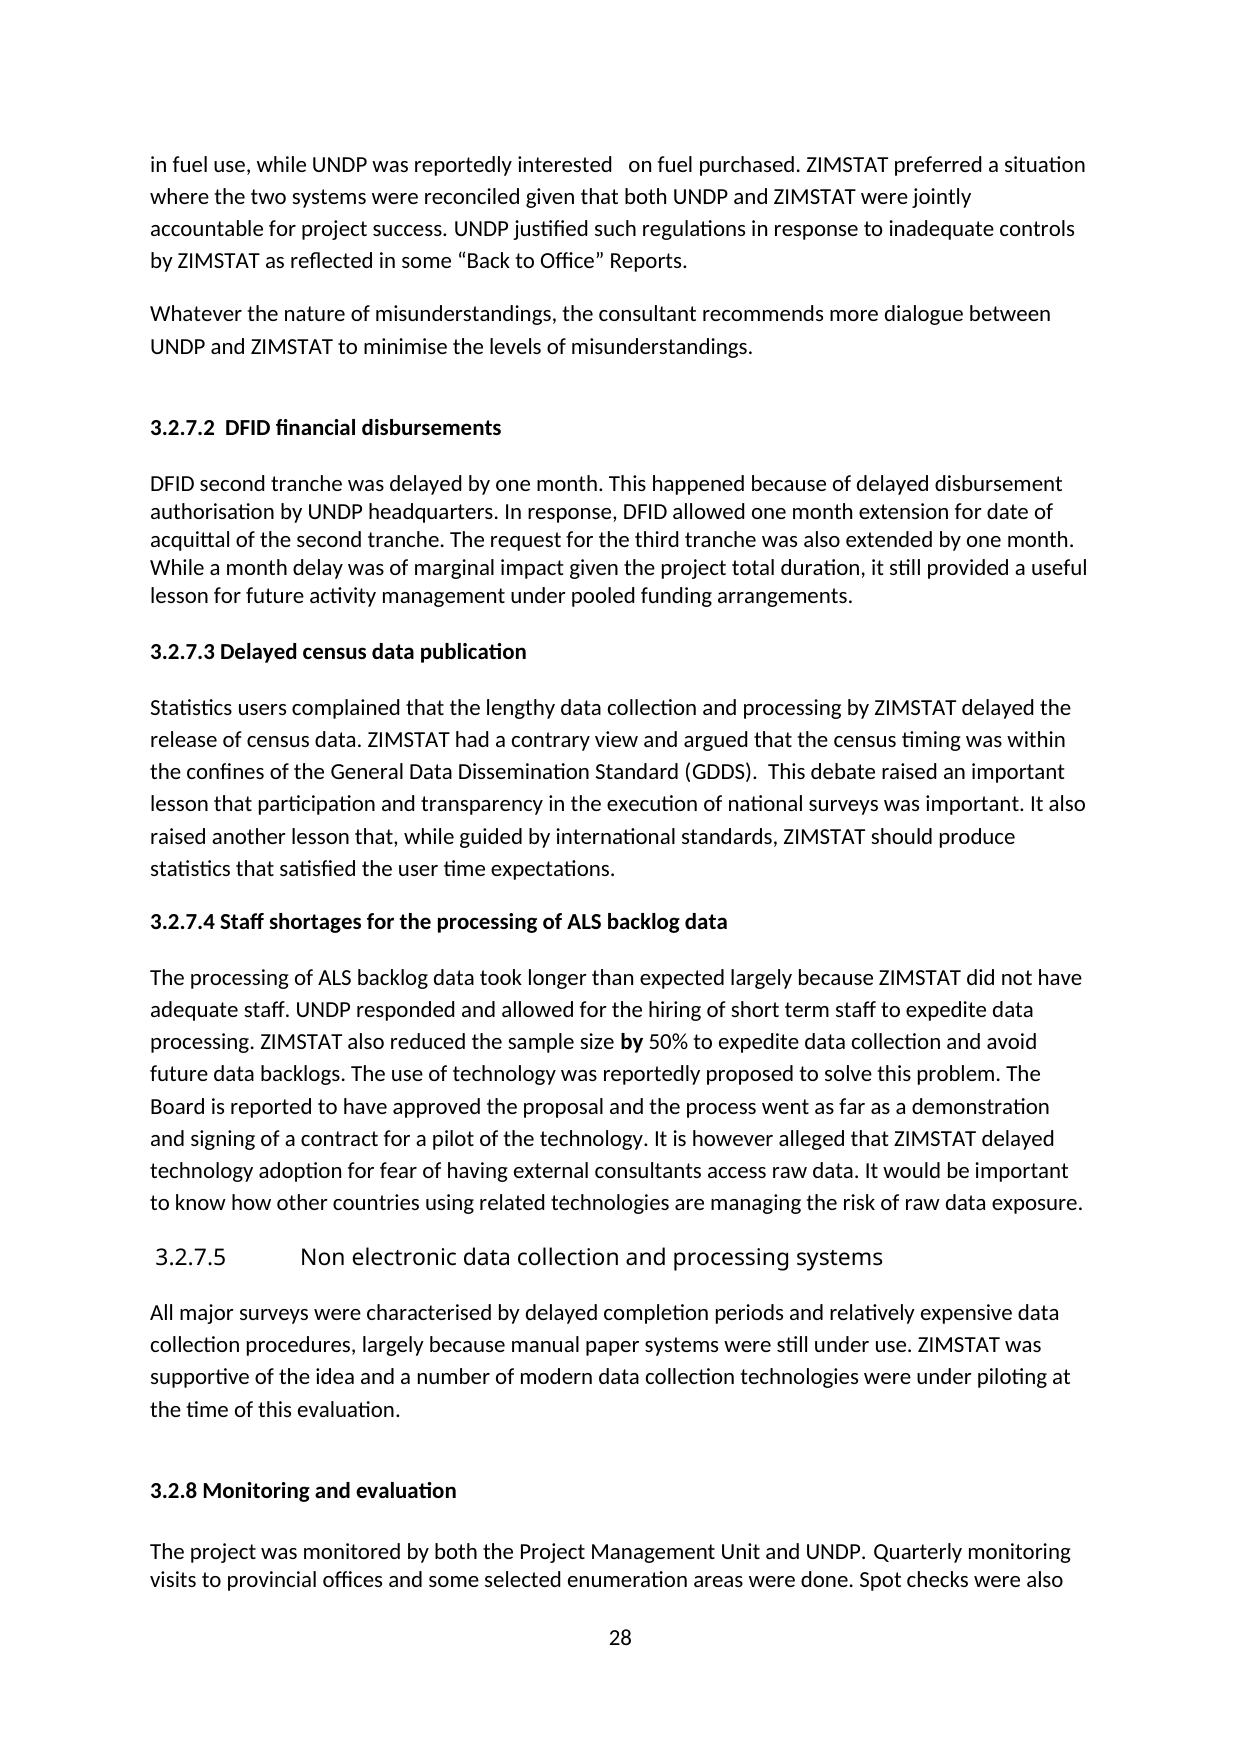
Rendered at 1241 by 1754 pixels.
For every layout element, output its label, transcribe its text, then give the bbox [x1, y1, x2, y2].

text Whatever the nature of misunderstandings, the consultant recommends more dialogue between UNDP and ZIMSTAT to minimise the levels of misunderstandings. [150, 299, 1090, 360]
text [150, 150, 1090, 274]
text 3.2.7.3 Delayed census data publication [150, 637, 1090, 665]
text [150, 1537, 1090, 1593]
text 3.2.7.2 DFID financial disbursements [150, 413, 1090, 441]
text 3.2.8 Monitoring and evaluation [150, 1476, 1090, 1504]
text All major surveys were characterised by delayed completion periods and relatively expensive data collection procedures, largely because manual paper systems were still under use. ZIMSTAT was supportive of the idea and a number of modern data collection technologies were under piloting at the time of this evaluation. [150, 1298, 1090, 1423]
text 3.2.7.5 Non electronic data collection and processing systems [150, 1241, 1090, 1273]
text DFID second tranche was delayed by one month. This happened because of delayed disbursement authorisation by UNDP headquarters. In response, DFID allowed one month extension for date of acquittal of the second tranche. The request for the third tranche was also extended by one month. While a month delay was of marginal impact given the project total duration, it still provided a useful lesson for future activity management under pooled funding arrangements. [150, 469, 1090, 609]
text 3.2.7.4 Staff shortages for the processing of ALS backlog data [150, 907, 1090, 935]
text Statistics users complained that the lengthy data collection and processing by ZIMSTAT delayed the release of census data. ZIMSTAT had a contrary view and argued that the census timing was within the confines of the General Data Dissemination Standard (GDDS). This debate raised an important lesson that participation and transparency in the execution of national surveys was important. It also raised another lesson that, while guided by international standards, ZIMSTAT should produce statistics that satisfied the user time expectations. [150, 693, 1090, 882]
text The processing of ALS backlog data took longer than expected largely because ZIMSTAT did not have adequate staff. UNDP responded and allowed for the hiring of short term staff to expedite data processing. ZIMSTAT also reduced the sample size by 50% to expedite data collection and avoid future data backlogs. The use of technology was reportedly proposed to solve this problem. The Board is reported to have approved the proposal and the process went as far as a demonstration and signing of a contract for a pilot of the technology. It is however alleged that ZIMSTAT delayed technology adoption for fear of having external consultants access raw data. It would be important to know how other countries using related technologies are managing the risk of raw data exposure. [150, 963, 1090, 1216]
